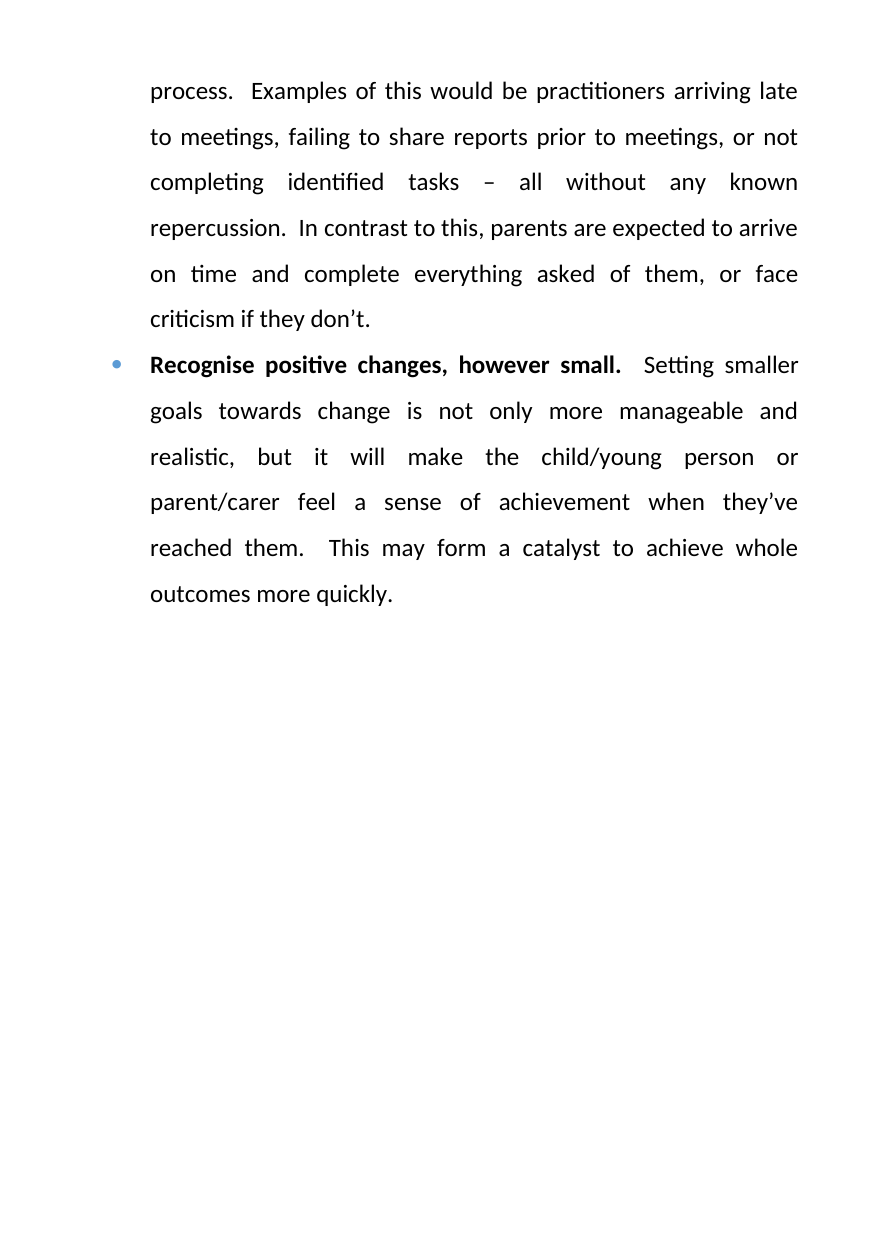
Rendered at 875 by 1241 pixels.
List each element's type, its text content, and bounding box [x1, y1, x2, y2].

list Recognise positive changes, however small. Setting smaller goals towards change is not only more manageable and realistic, but it will make the child/young person or parent/carer feel a sense of achievement when they’ve reached them. This may form a catalyst to achieve whole outcomes more quickly. [112, 349, 799, 608]
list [112, 75, 799, 334]
